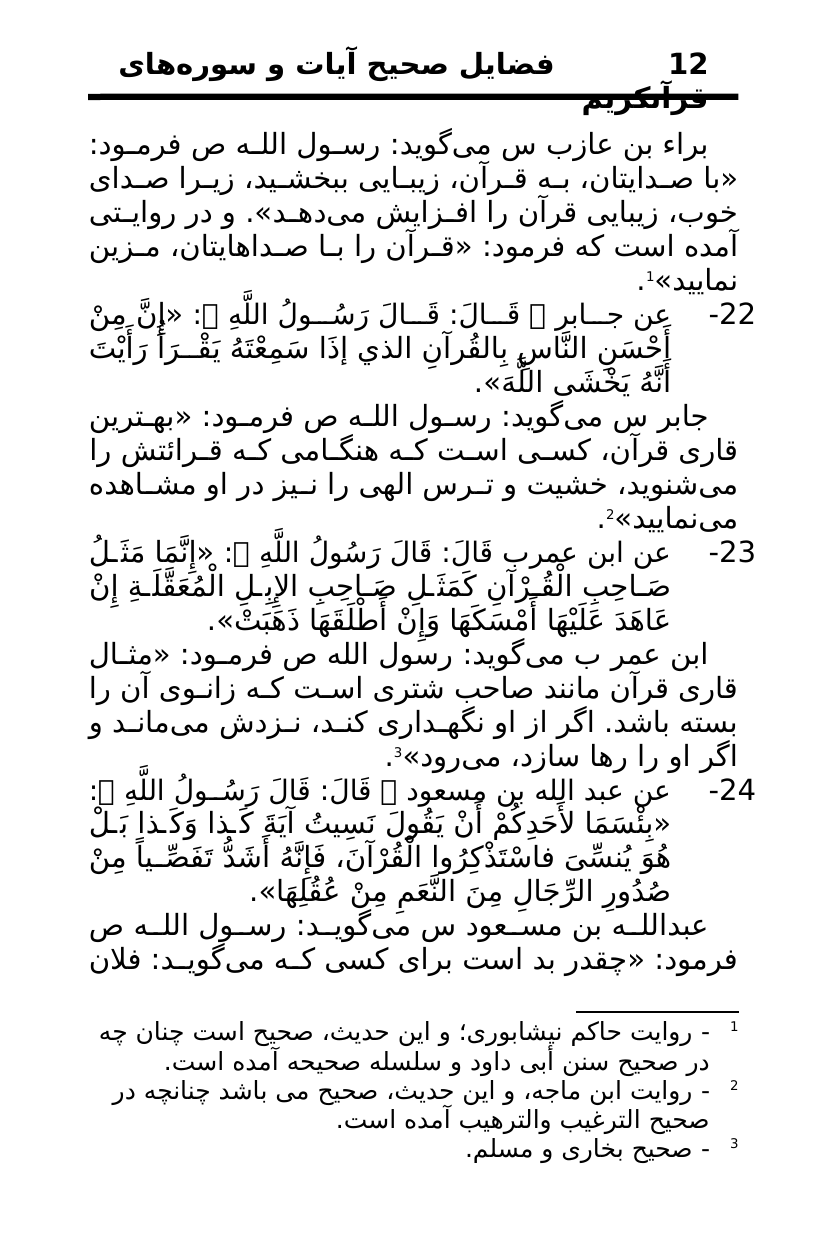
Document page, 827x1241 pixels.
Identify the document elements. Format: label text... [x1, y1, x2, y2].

list عن جابر قَالَ: قَالَ رَسُولُ اللَّهِ : «إِنَّ مِنْ أَحْسَنِ النَّاسِ بِالقُرآنِ الذي إذَا سَمِعْتَهُ يَقْرَأُ رَأَيْتَ أَنَّهُ يَخْشَى اللَّهَ». [89, 297, 708, 399]
text براء بن عازب س می‌گوید: رسول الله ص فرمود: «با صدایتان، به قرآن، زیبایی ببخشید، زیرا صدای خوب، زیبایی قرآن را افزایش می‌دهد». و در روایتی آمده است که فرمود: «قرآن را با صداهایتان، مزین نمایید». [89, 128, 738, 297]
text ابن عمر ب می‌گوید: رسول الله ص فرمود: «مثال قاری قرآن مانند صاحب شتری است که زانوی آن را بسته باشد. اگر از او نگهداری کند، نزدش می‌ماند و اگر او را رها سازد، می‌رود». [89, 637, 738, 773]
list عن ابن عمرب قَالَ: قَالَ رَسُولُ اللَّهِ : «إِنَّمَا مَثَلُ صَاحِبِ الْقُرْآنِ كَمَثَلِ صَاحِبِ الإِبِلِ الْمُعَقَّلَةِ إِنْ عَاهَدَ عَلَيْهَا أَمْسَكَهَا وَإِنْ أَطْلَقَهَا ذَهَبَتْ». [89, 535, 708, 637]
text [89, 909, 738, 977]
list عن عبد الله بن مسعود قَالَ: قَالَ رَسُولُ اللَّهِ : «بِئْسَمَا لأَحَدِكُمْ أَنْ يَقُولَ نَسِيتُ آيَةَ كَذا وَكَذا بَلْ هُوَ يُنسِّىَ فاسْتَذْكِرُوا الْقُرْآنَ، فَإِنَّهُ أَشَدُّ تَفَصِّياً مِنْ صُدُورِ الرِّجَالِ مِنَ النَّعَمِ مِنْ عُقُلِهَا». [89, 773, 708, 909]
text جابر س می‌گوید: رسول الله ص فرمود: «بهترین قاری قرآن، کسی است که هنگامی که قرائتش را می‌شنوید، خشیت و ترس الهی را نیز در او مشاهده می‌نمایید». [89, 399, 738, 535]
